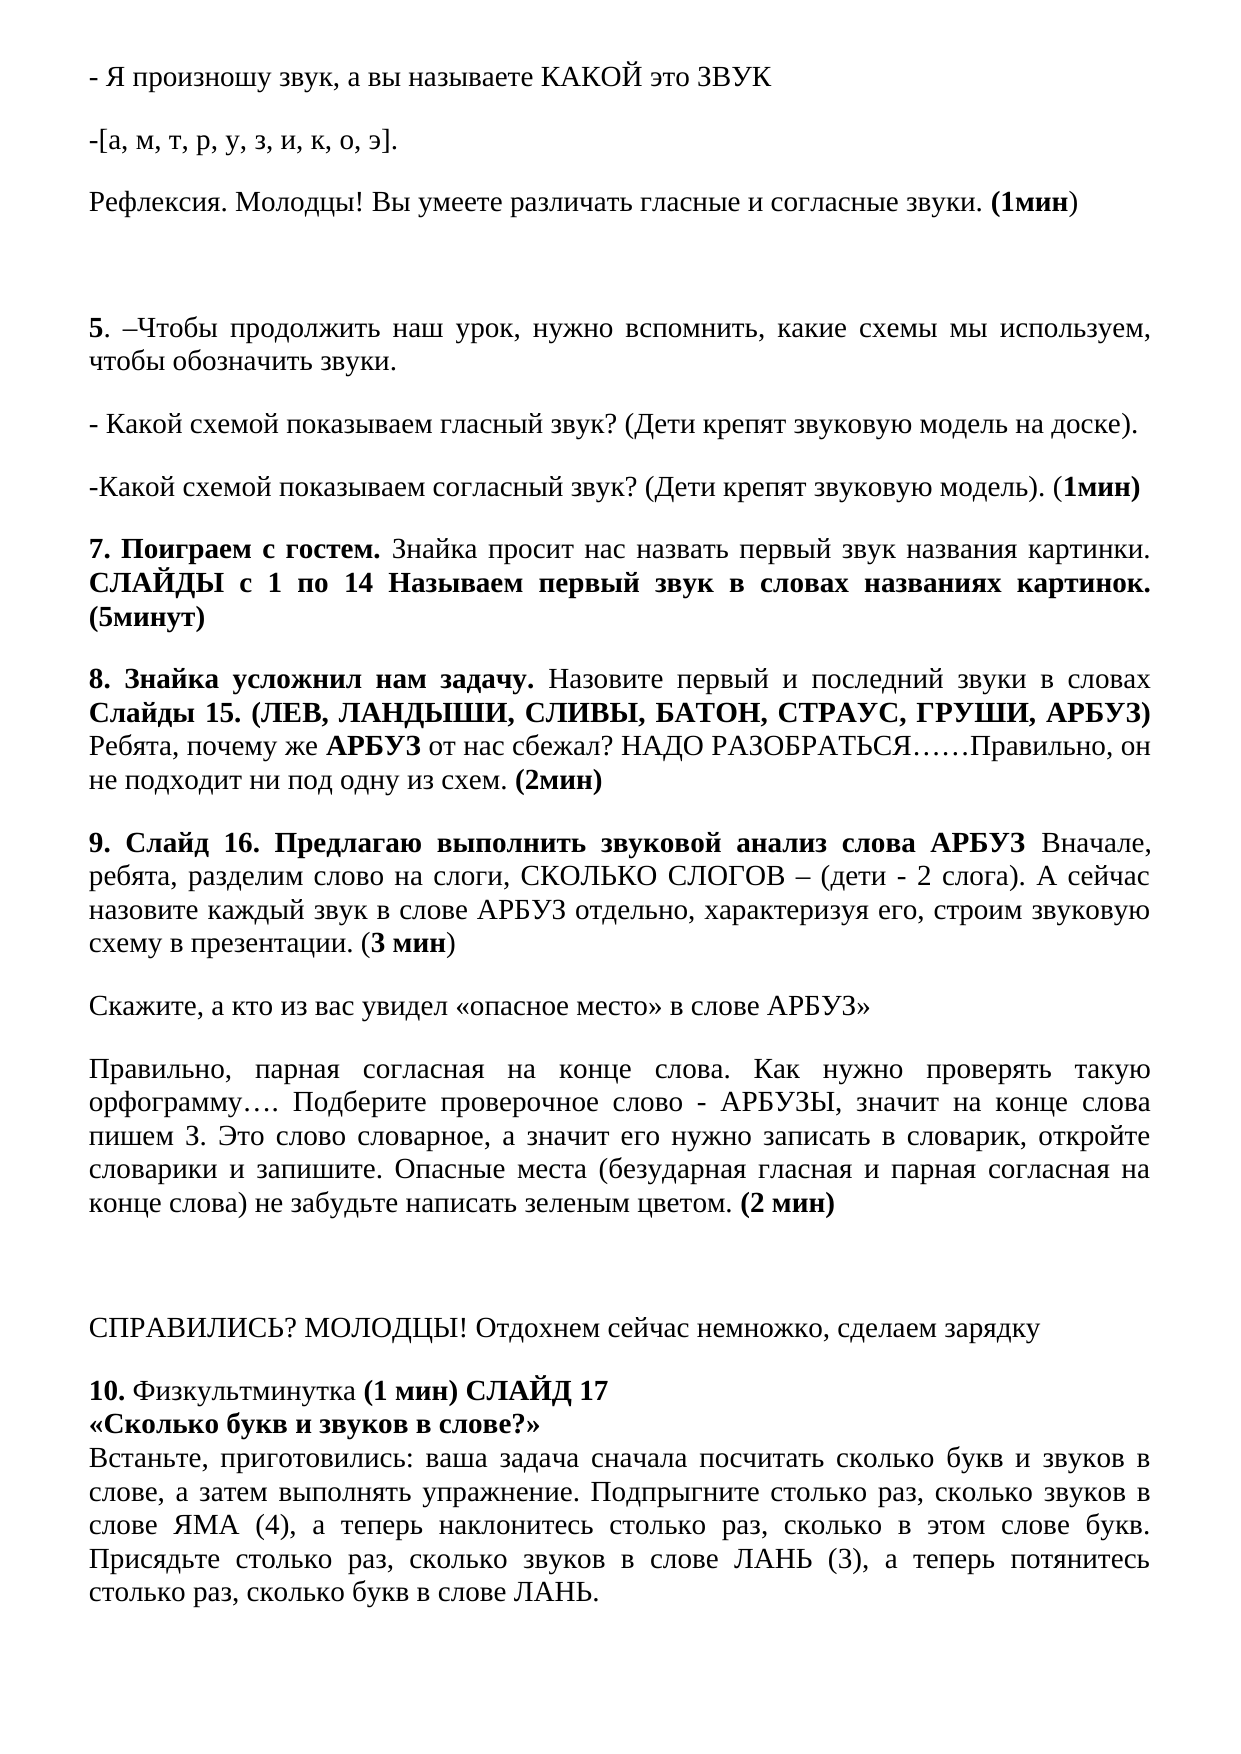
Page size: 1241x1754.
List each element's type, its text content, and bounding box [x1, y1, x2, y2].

text «Сколько букв и звуков в слове?» [89, 1407, 1152, 1440]
text СПРАВИЛИСЬ? МОЛОДЦЫ! Отдохнем сейчас немножко, сделаем зарядку [89, 1310, 1152, 1344]
text Рефлексия. Молодцы! Вы умеете различать гласные и согласные звуки. (1мин) [89, 184, 1152, 218]
text -Какой схемой показываем согласный звук? (Дети крепят звуковую модель). (1мин) [89, 469, 1152, 502]
text - Я произношу звук, а вы называете КАКОЙ это ЗВУК [89, 59, 1152, 93]
text -[а, м, т, р, у, з, и, к, о, э]. [89, 122, 1152, 155]
text 9. Слайд 16. Предлагаю выполнить звуковой анализ слова АРБУЗ Вначале, ребята, разделим слово на слоги, СКОЛЬКО СЛОГОВ – (дети - 2 слога). А сейчас назовите каждый звук в слове АРБУЗ отдельно, характеризуя его, строим звуковую схему в презентации. (3 мин) [89, 825, 1152, 959]
text Правильно, парная согласная на конце слова. Как нужно проверять такую орфограмму…. Подберите проверочное слово - АРБУЗЫ, значит на конце слова пишем З. Это слово словарное, а значит его нужно записать в словарик, откройте словарики и запишите. Опасные места (безударная гласная и парная согласная на конце слова) не забудьте написать зеленым цветом. (2 мин) [89, 1051, 1152, 1218]
text 8. Знайка усложнил нам задачу. Назовите первый и последний звуки в словах Слайды 15. (ЛЕВ, ЛАНДЫШИ, СЛИВЫ, БАТОН, СТРАУС, ГРУШИ, АРБУЗ) Ребята, почему же АРБУЗ от нас сбежал? НАДО РАЗОБРАТЬСЯ……Правильно, он не подходит ни под одну из схем. (2мин) [89, 661, 1152, 796]
text 10. Физкультминутка (1 мин) СЛАЙД 17 [89, 1373, 1152, 1407]
text 5. –Чтобы продолжить наш урок, нужно вспомнить, какие схемы мы используем, чтобы обозначить звуки. [89, 310, 1152, 377]
text Скажите, а кто из вас увидел «опасное место» в слове АРБУЗ» [89, 988, 1152, 1022]
text - Какой схемой показываем гласный звук? (Дети крепят звуковую модель на доске). [89, 406, 1152, 440]
text 7. Поиграем с гостем. Знайка просит нас назвать первый звук названия картинки. СЛАЙДЫ с 1 по 14 Называем первый звук в словах названиях картинок. (5минут) [89, 532, 1152, 632]
text Встаньте, приготовились: ваша задача сначала посчитать сколько букв и звуков в слове, а затем выполнять упражнение. Подпрыгните столько раз, сколько звуков в слове ЯМА (4), а теперь наклонитесь столько раз, сколько в этом слове букв. Присядьте столько раз, сколько звуков в слове ЛАНЬ (3), а теперь потянитесь столько раз, сколько букв в слове ЛАНЬ. [89, 1440, 1152, 1608]
